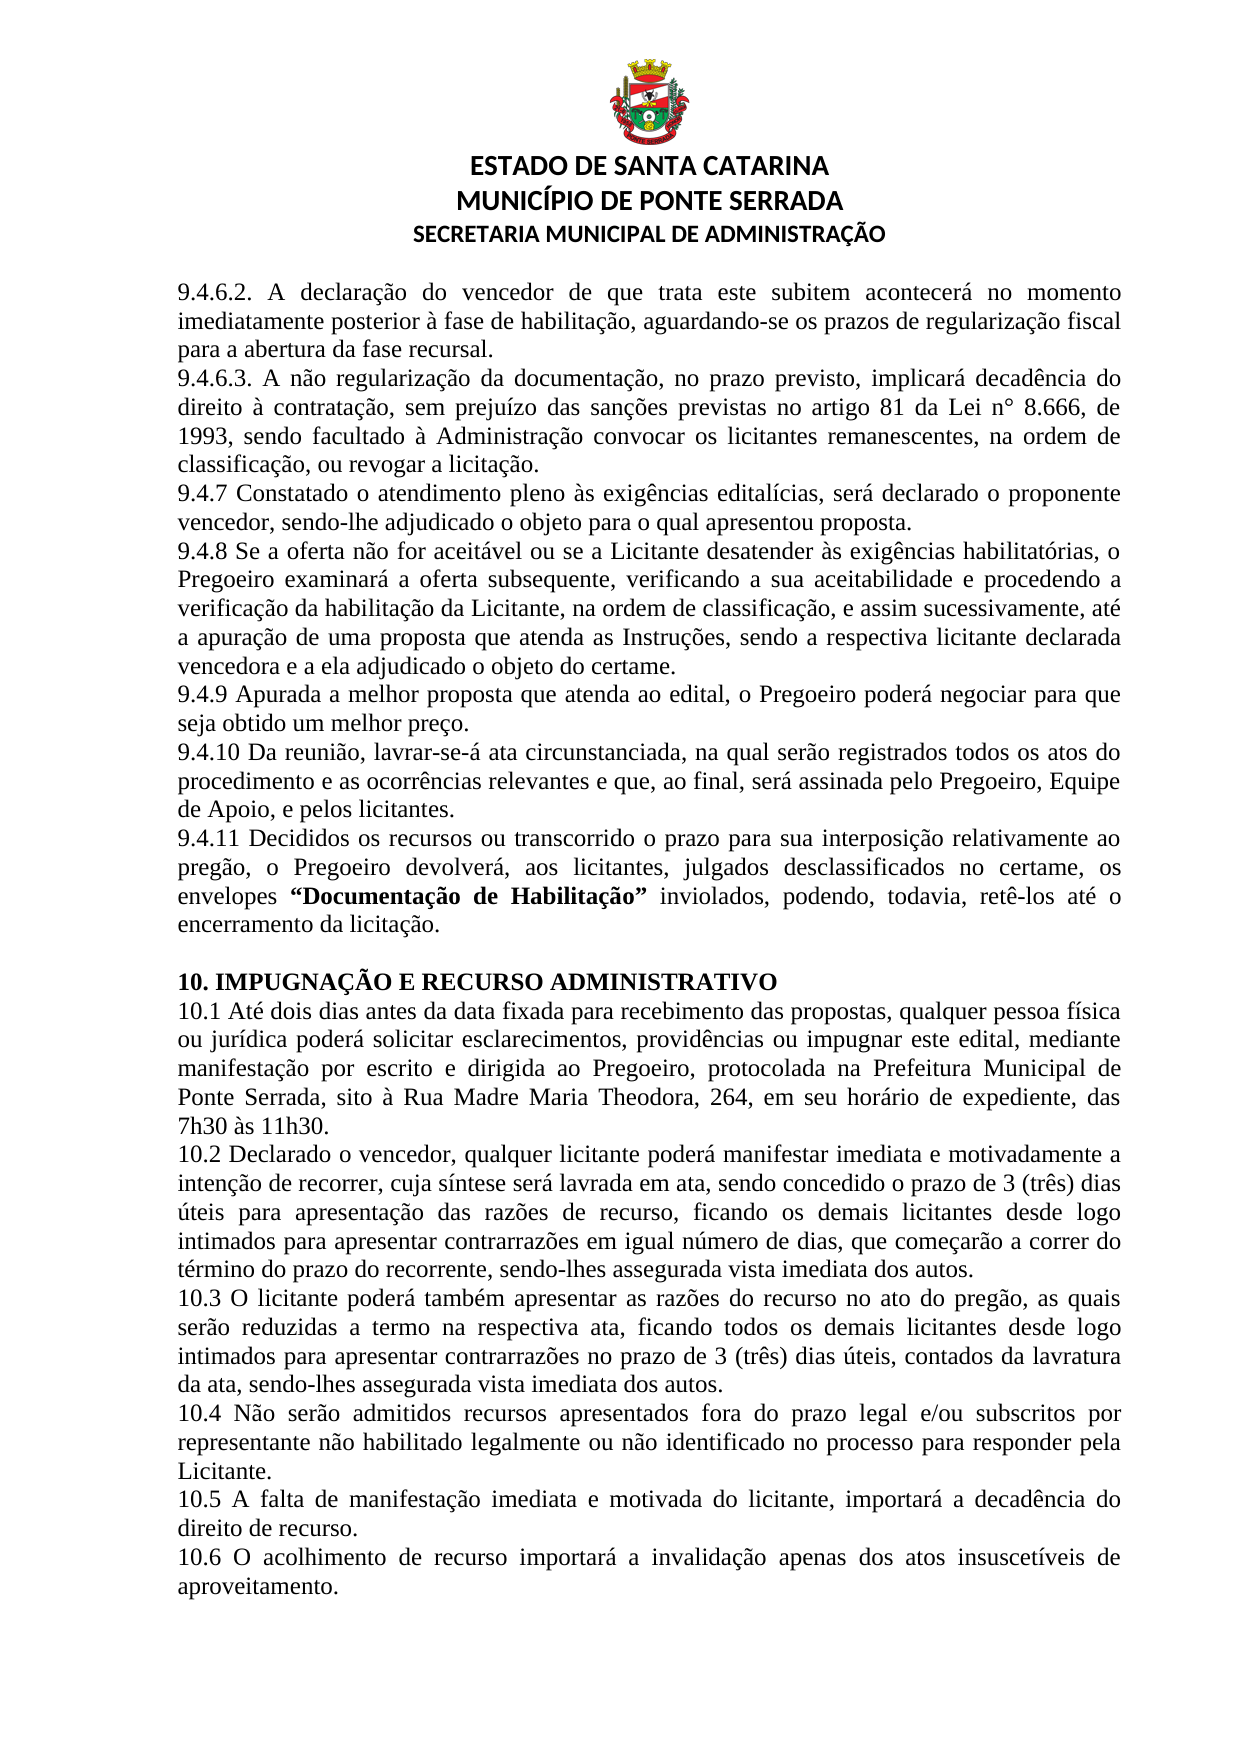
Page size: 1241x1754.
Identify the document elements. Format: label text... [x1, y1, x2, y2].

text 10.4 Não serão admitidos recursos apresentados fora do prazo legal e/ou subscritos por representante não habilitado legalmente ou não identificado no processo para responder pela Licitante. [177, 1398, 1122, 1484]
text 9.4.8 Se a oferta não for aceitável ou se a Licitante desatender às exigências habilitatórias, o Pregoeiro examinará a oferta subsequente, verificando a sua aceitabilidade e procedendo a verificação da habilitação da Licitante, na ordem de classificação, e assim sucessivamente, até a apuração de uma proposta que atenda as Instruções, sendo a respectiva licitante declarada vencedora e a ela adjudicado o objeto do certame. [177, 536, 1122, 679]
text 9.4.11 Decididos os recursos ou transcorrido o prazo para sua interposição relativamente ao pregão, o Pregoeiro devolverá, aos licitantes, julgados desclassificados no certame, os envelopes “Documentação de Habilitação” inviolados, podendo, todavia, retê-los até o encerramento da licitação. [177, 823, 1122, 938]
text 10.6 O acolhimento de recurso importará a invalidação apenas dos atos insuscetíveis de aproveitamento. [177, 1542, 1122, 1599]
text 10.5 A falta de manifestação imediata e motivada do licitante, importará a decadência do direito de recurso. [177, 1484, 1122, 1542]
text 9.4.6.3. A não regularização da documentação, no prazo previsto, implicará decadência do direito à contratação, sem prejuízo das sanções previstas no artigo 81 da Lei n° 8.666, de 1993, sendo facultado à Administração convocar os licitantes remanescentes, na ordem de classificação, ou revogar a licitação. [177, 363, 1122, 478]
text 9.4.6.2. A declaração do vencedor de que trata este subitem acontecerá no momento imediatamente posterior à fase de habilitação, aguardando-se os prazos de regularização fiscal para a abertura da fase recursal. [177, 277, 1122, 363]
text 10.2 Declarado o vencedor, qualquer licitante poderá manifestar imediata e motivadamente a intenção de recorrer, cuja síntese será lavrada em ata, sendo concedido o prazo de 3 (três) dias úteis para apresentação das razões de recurso, ficando os demais licitantes desde logo intimados para apresentar contrarrazões em igual número de dias, que começarão a correr do término do prazo do recorrente, sendo-lhes assegurada vista imediata dos autos. [177, 1139, 1122, 1283]
text 10. IMPUGNAÇÃO E RECURSO ADMINISTRATIVO [177, 967, 1122, 996]
text 10.3 O licitante poderá também apresentar as razões do recurso no ato do pregão, as quais serão reduzidas a termo na respectiva ata, ficando todos os demais licitantes desde logo intimados para apresentar contrarrazões no prazo de 3 (três) dias úteis, contados da lavratura da ata, sendo-lhes assegurada vista imediata dos autos. [177, 1283, 1122, 1398]
text 9.4.10 Da reunião, lavrar-se-á ata circunstanciada, na qual serão registrados todos os atos do procedimento e as ocorrências relevantes e que, ao final, será assinada pelo Pregoeiro, Equipe de Apoio, e pelos licitantes. [177, 737, 1122, 823]
picture [609, 59, 690, 147]
text 9.4.7 Constatado o atendimento pleno às exigências editalícias, será declarado o proponente vencedor, sendo-lhe adjudicado o objeto para o qual apresentou proposta. [177, 478, 1122, 536]
text 9.4.9 Apurada a melhor proposta que atenda ao edital, o Pregoeiro poderá negociar para que seja obtido um melhor preço. [177, 679, 1122, 737]
text 10.1 Até dois dias antes da data fixada para recebimento das propostas, qualquer pessoa física ou jurídica poderá solicitar esclarecimentos, providências ou impugnar este edital, mediante manifestação por escrito e dirigida ao Pregoeiro, protocolada na Prefeitura Municipal de Ponte Serrada, sito à Rua Madre Maria Theodora, 264, em seu horário de expediente, das 7h30 às 11h30. [177, 996, 1122, 1139]
